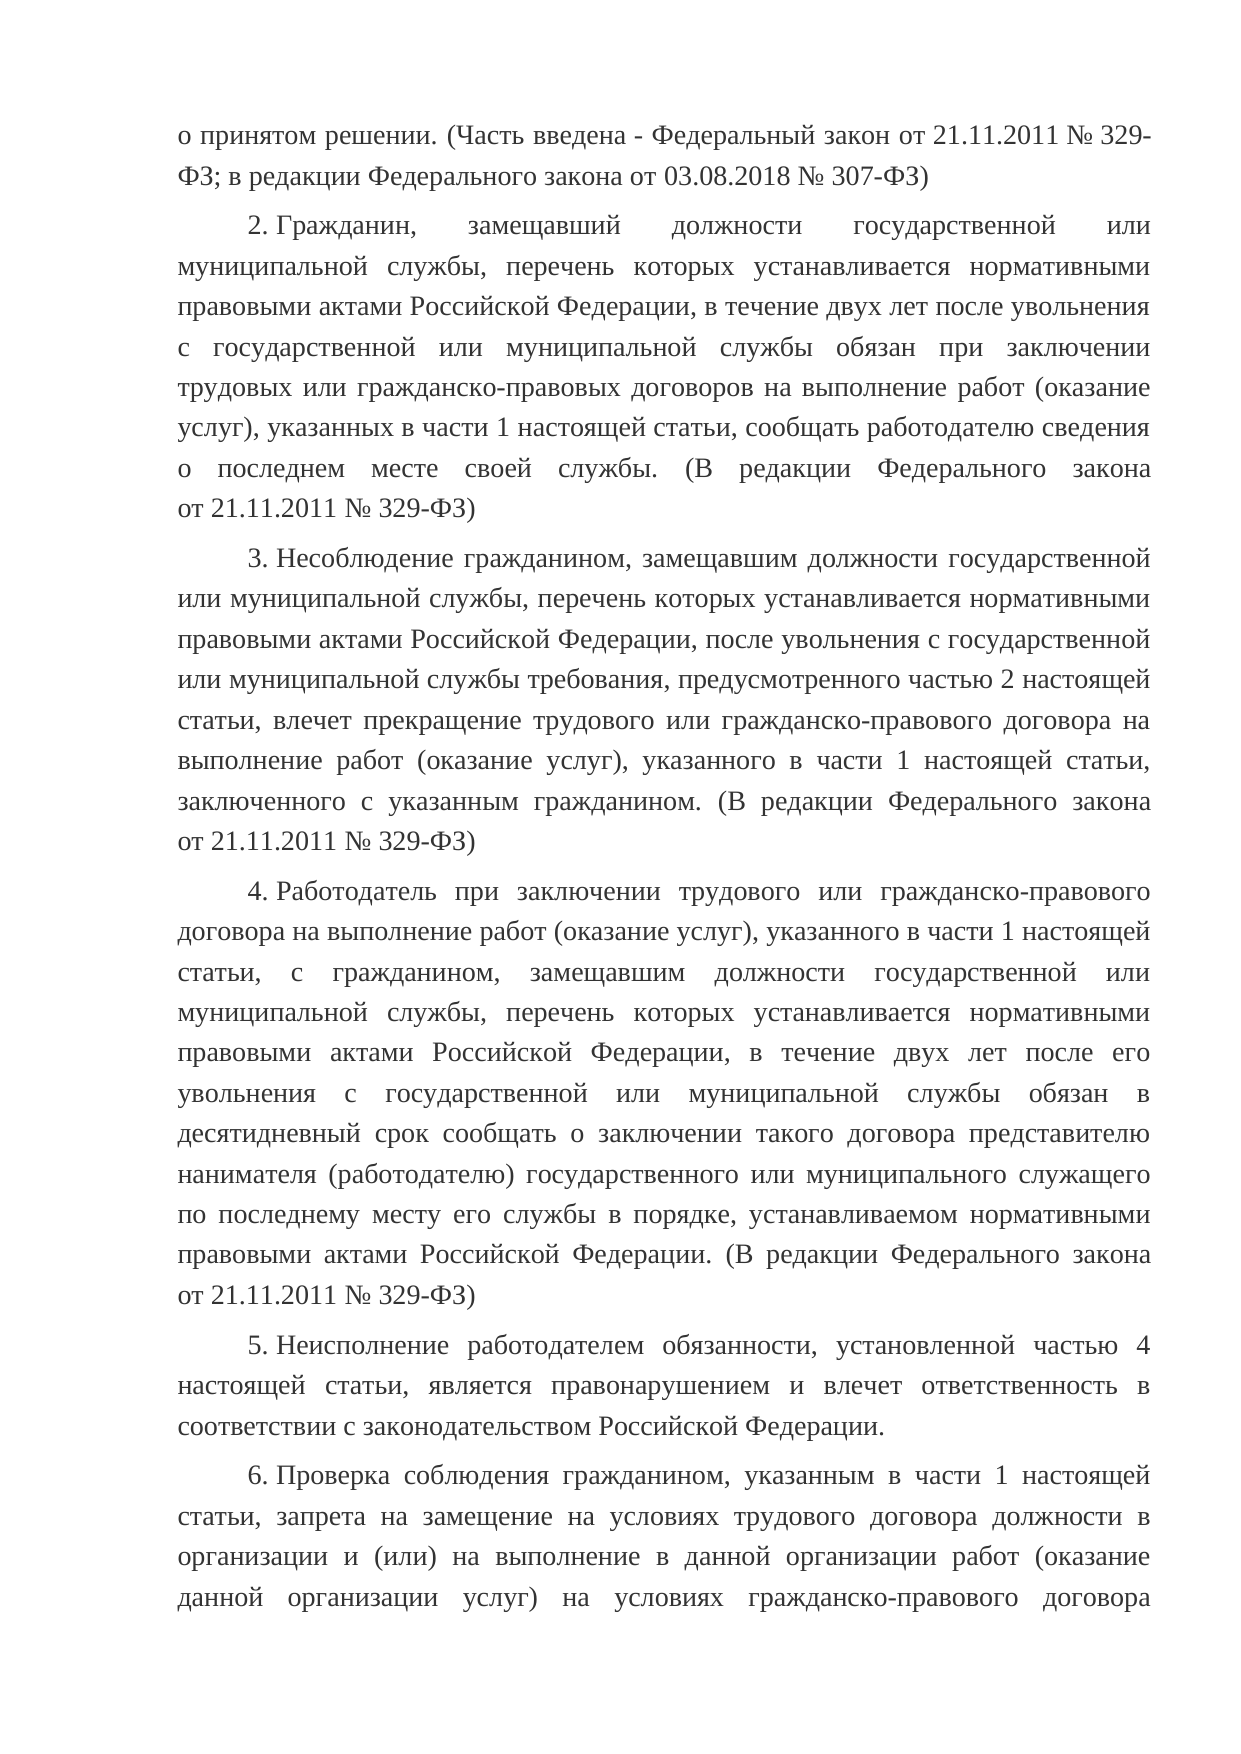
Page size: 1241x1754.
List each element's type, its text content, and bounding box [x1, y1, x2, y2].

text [177, 118, 1152, 191]
text 4. Работодатель при заключении трудового или гражданско-правового договора на выполнение работ (оказание услуг), указанного в части 1 настоящей статьи, с гражданином, замещавшим должности государственной или муниципальной службы, перечень которых устанавливается нормативными правовыми актами Российской Федерации, в течение двух лет после его увольнения с государственной или муниципальной службы обязан в десятидневный срок сообщать о заключении такого договора представителю нанимателя (работодателю) государственного или муниципального служащего по последнему месту его службы в порядке, устанавливаемом нормативными правовыми актами Российской Федерации. (В редакции Федерального закона от 21.11.2011 № 329-ФЗ) [177, 874, 1152, 1310]
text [177, 1458, 1152, 1612]
text 5. Неисполнение работодателем обязанности, установленной частью 4 настоящей статьи, является правонарушением и влечет ответственность в соответствии с законодательством Российской Федерации. [177, 1328, 1152, 1441]
text 3. Несоблюдение гражданином, замещавшим должности государственной или муниципальной службы, перечень которых устанавливается нормативными правовыми актами Российской Федерации, после увольнения с государственной или муниципальной службы требования, предусмотренного частью 2 настоящей статьи, влечет прекращение трудового или гражданско-правового договора на выполнение работ (оказание услуг), указанного в части 1 настоящей статьи, заключенного с указанным гражданином. (В редакции Федерального закона от 21.11.2011 № 329-ФЗ) [177, 541, 1152, 856]
text 2. Гражданин, замещавший должности государственной или муниципальной службы, перечень которых устанавливается нормативными правовыми актами Российской Федерации, в течение двух лет после увольнения с государственной или муниципальной службы обязан при заключении трудовых или гражданско-правовых договоров на выполнение работ (оказание услуг), указанных в части 1 настоящей статьи, сообщать работодателю сведения о последнем месте своей службы. (В редакции Федерального закона от 21.11.2011 № 329-ФЗ) [177, 208, 1152, 524]
